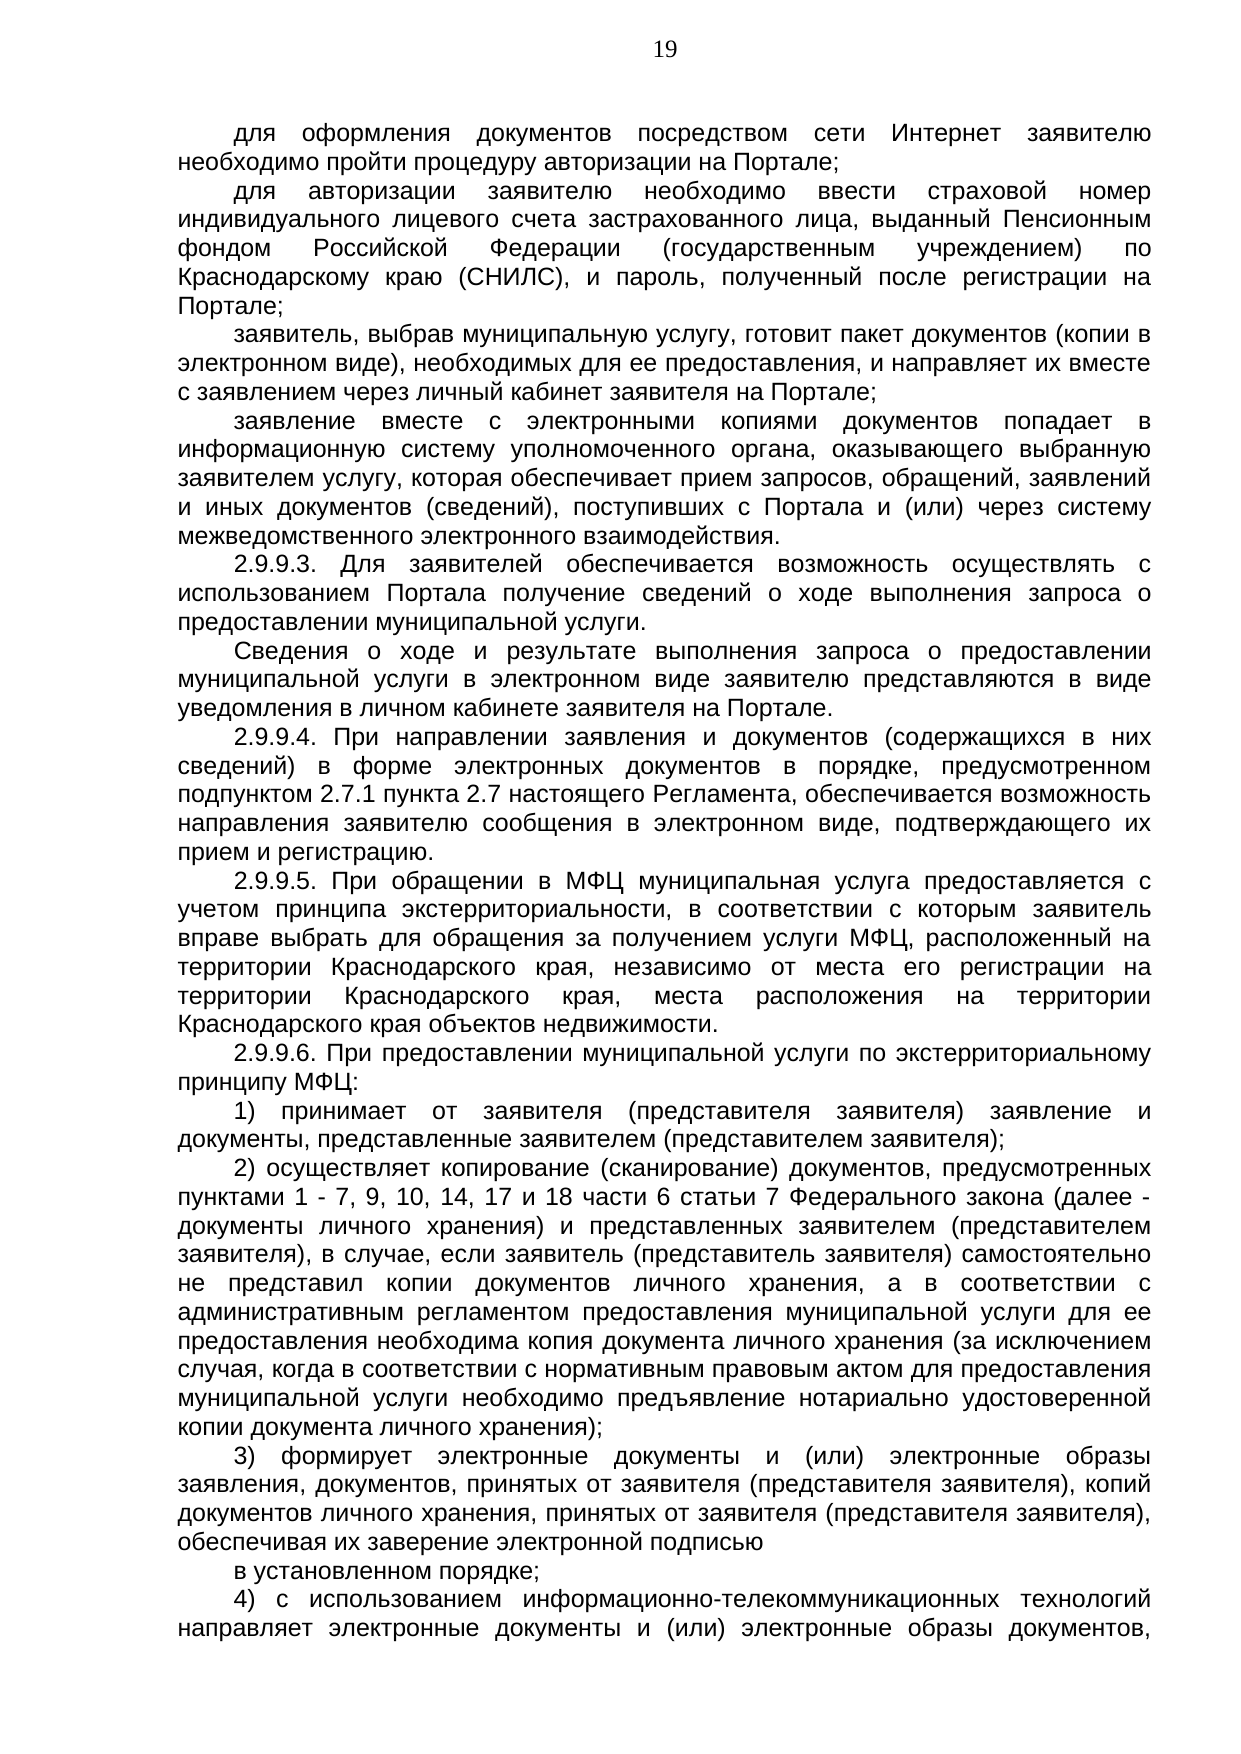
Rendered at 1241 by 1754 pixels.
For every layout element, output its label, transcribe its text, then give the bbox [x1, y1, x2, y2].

text 2) осуществляет копирование (сканирование) документов, предусмотренных пунктами 1 - 7, 9, 10, 14, 17 и 18 части 6 статьи 7 Федерального закона (далее - документы личного хранения) и представленных заявителем (представителем заявителя), в случае, если заявитель (представитель заявителя) самостоятельно не представил копии документов личного хранения, а в соответствии с административным регламентом предоставления муниципальной услуги для ее предоставления необходима копия документа личного хранения (за исключением случая, когда в соответствии с нормативным правовым актом для предоставления муниципальной услуги необходимо предъявление нотариально удостоверенной копии документа личного хранения); [177, 1153, 1152, 1441]
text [177, 1584, 1152, 1642]
text 2.9.9.4. При направлении заявления и документов (содержащихся в них сведений) в форме электронных документов в порядке, предусмотренном подпунктом 2.7.1 пункта 2.7 настоящего Регламента, обеспечивается возможность направления заявителю сообщения в электронном виде, подтверждающего их прием и регистрацию. [177, 722, 1152, 866]
text 3) формирует электронные документы и (или) электронные образы заявления, документов, принятых от заявителя (представителя заявителя), копий документов личного хранения, принятых от заявителя (представителя заявителя), обеспечивая их заверение электронной подписью [177, 1441, 1152, 1556]
text в установленном порядке; [177, 1556, 1152, 1584]
text для оформления документов посредством сети Интернет заявителю необходимо пройти процедуру авторизации на Портале; [177, 118, 1152, 176]
text Сведения о ходе и результате выполнения запроса о предоставлении муниципальной услуги в электронном виде заявителю представляются в виде уведомления в личном кабинете заявителя на Портале. [177, 636, 1152, 722]
text для авторизации заявителю необходимо ввести страховой номер индивидуального лицевого счета застрахованного лица, выданный Пенсионным фондом Российской Федерации (государственным учреждением) по Краснодарскому краю (СНИЛС), и пароль, полученный после регистрации на Портале; [177, 176, 1152, 319]
text заявитель, выбрав муниципальную услугу, готовит пакет документов (копии в электронном виде), необходимых для ее предоставления, и направляет их вместе с заявлением через личный кабинет заявителя на Портале; [177, 319, 1152, 406]
text 2.9.9.6. При предоставлении муниципальной услуги по экстерриториальному принципу МФЦ: [177, 1038, 1152, 1096]
text заявление вместе с электронными копиями документов попадает в информационную систему уполномоченного органа, оказывающего выбранную заявителем услугу, которая обеспечивает прием запросов, обращений, заявлений и иных документов (сведений), поступивших с Портала и (или) через систему межведомственного электронного взаимодействия. [177, 406, 1152, 549]
text 2.9.9.3. Для заявителей обеспечивается возможность осуществлять с использованием Портала получение сведений о ходе выполнения запроса о предоставлении муниципальной услуги. [177, 549, 1152, 636]
text 2.9.9.5. При обращении в МФЦ муниципальная услуга предоставляется с учетом принципа экстерриториальности, в соответствии с которым заявитель вправе выбрать для обращения за получением услуги МФЦ, расположенный на территории Краснодарского края, независимо от места его регистрации на территории Краснодарского края, места расположения на территории Краснодарского края объектов недвижимости. [177, 866, 1152, 1038]
text 1) принимает от заявителя (представителя заявителя) заявление и документы, представленные заявителем (представителем заявителя); [177, 1096, 1152, 1153]
